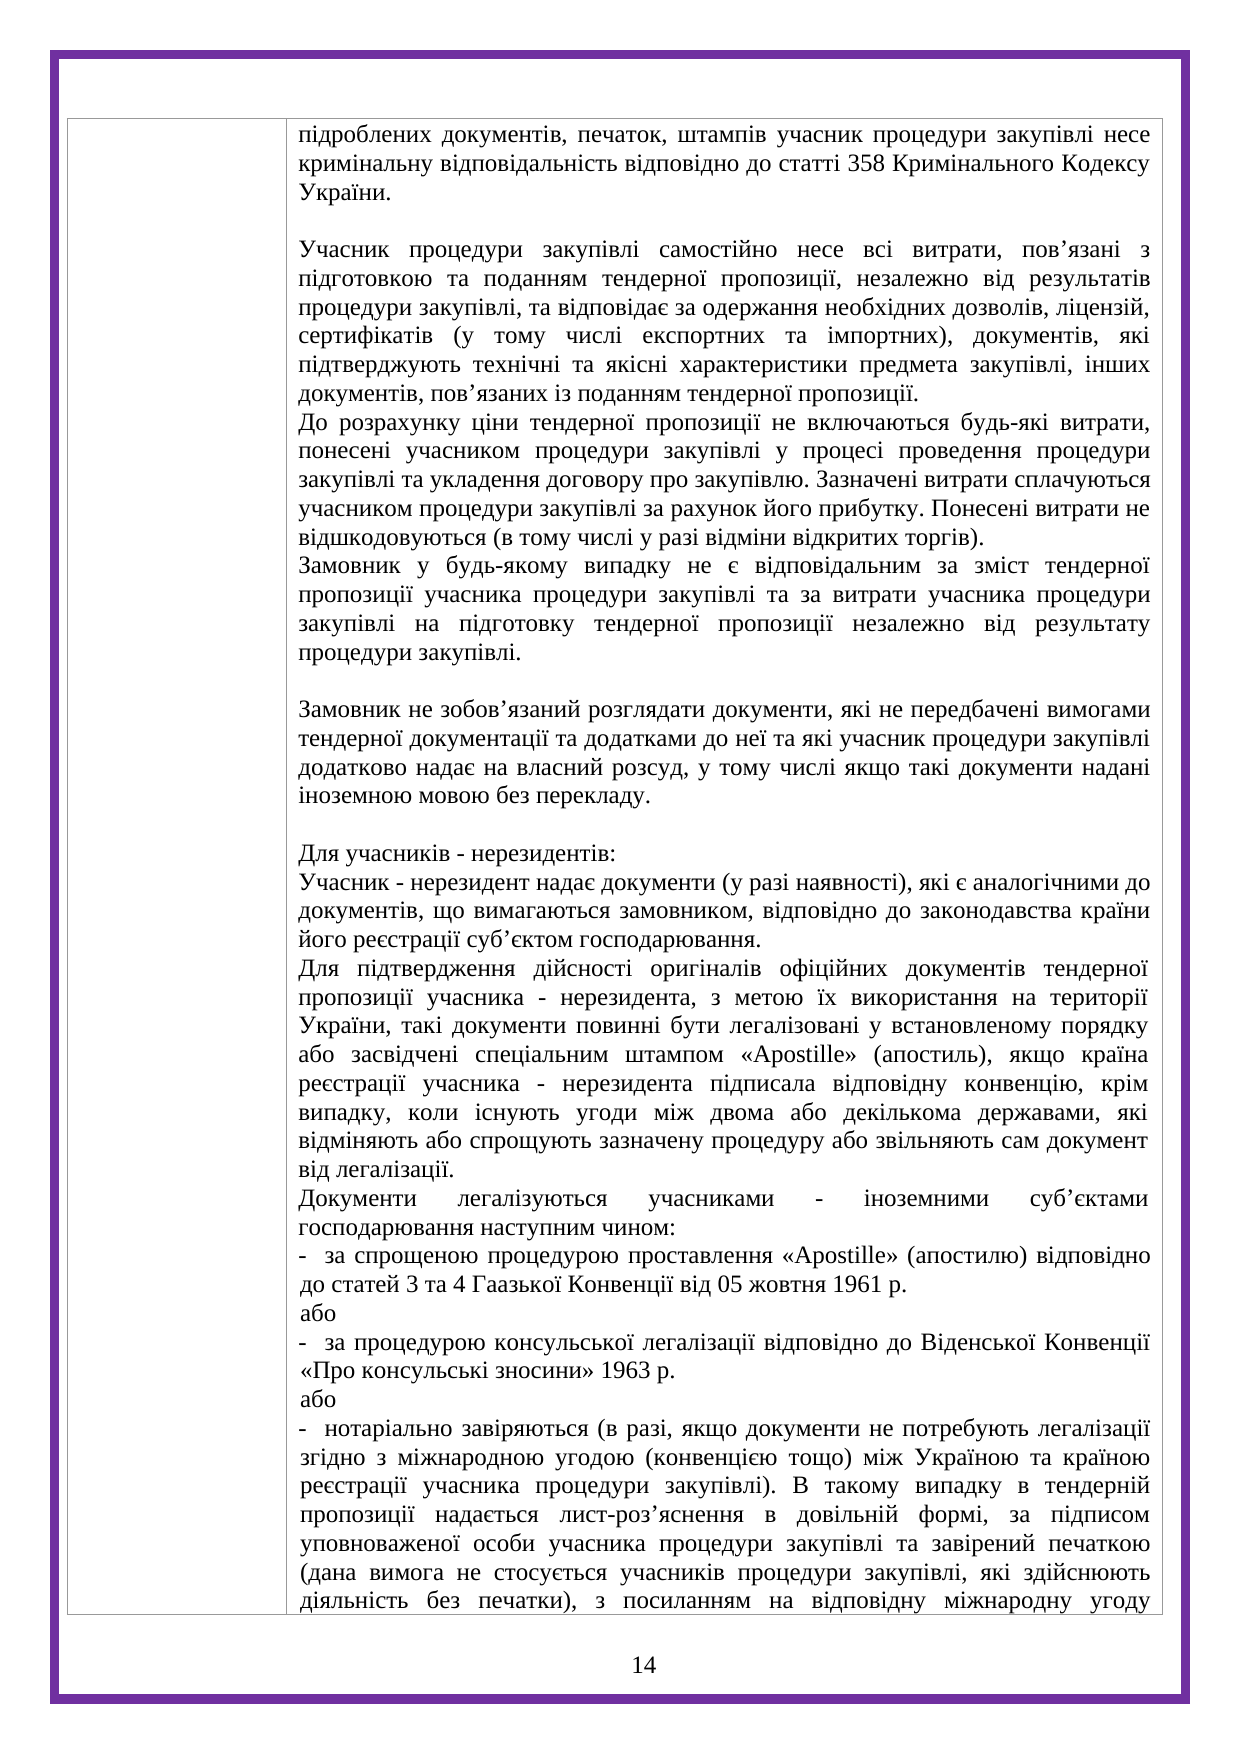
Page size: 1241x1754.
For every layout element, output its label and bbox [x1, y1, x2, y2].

table_cell [68, 119, 286, 1614]
table_cell [287, 119, 1162, 1614]
